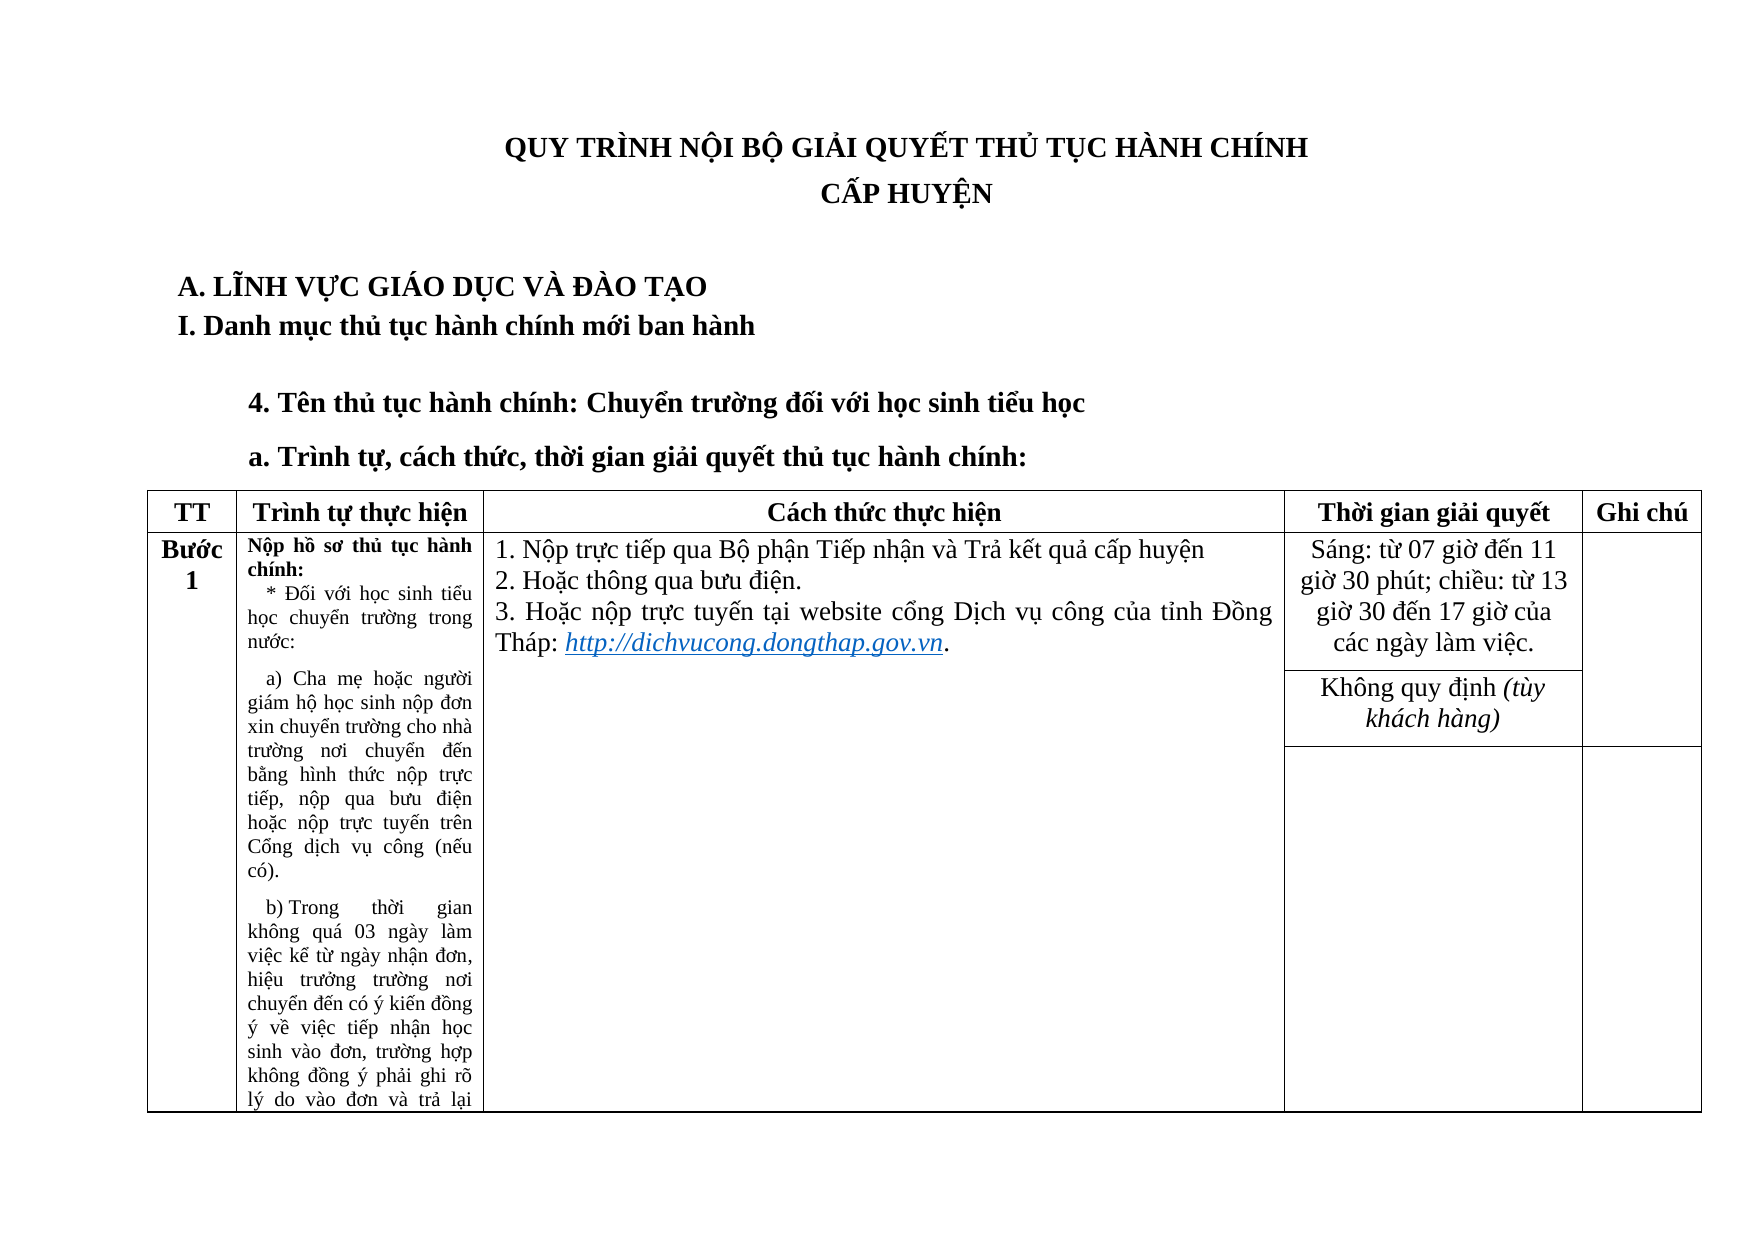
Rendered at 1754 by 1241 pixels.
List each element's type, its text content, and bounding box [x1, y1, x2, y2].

table_cell [1285, 747, 1582, 1111]
table_cell [1583, 747, 1701, 1111]
text QUY TRÌNH NỘI BỘ GIẢI QUYẾT THỦ TỤC HÀNH CHÍNH [177, 131, 1636, 164]
table_cell 1. Nộp trực tiếp qua Bộ phận Tiếp nhận và Trả kết quả cấp huyện 2. Hoặc thông qua bưu điện. 3. Hoặc nộp trực tuyến tại website cổng Dịch vụ công của tỉnh Đồng Tháp: http://dichvucong.dongthap.gov.vn. [484, 533, 1284, 1111]
table_cell Không quy định (tùy khách hàng) [1285, 671, 1582, 746]
table_header TT [148, 491, 236, 532]
table_header Thời gian giải quyết [1285, 491, 1582, 532]
text A. LĨNH VỰC GIÁO DỤC VÀ ĐÀO TẠO [177, 269, 1636, 302]
text I. Danh mục thủ tục hành chính mới ban hành [177, 308, 1636, 342]
table_header Cách thức thực hiện [484, 491, 1284, 532]
subtitle 4. Tên thủ tục hành chính: Chuyển trường đối với học sinh tiểu học [177, 382, 1619, 420]
table_header Ghi chú [1583, 491, 1701, 532]
table_cell [1583, 533, 1701, 746]
text CẤP HUYỆN [177, 177, 1636, 210]
table_cell Nộp hồ sơ thủ tục hành chính: * Đối với học sinh tiểu học chuyển trường trong nước: a) Cha mẹ hoặc người giám hộ học sinh nộp đơn xin chuyển trường cho nhà trường nơi chuyển đến bằng hình thức nộp trực tiếp, nộp qua bưu điện hoặc nộp trực tuyến trên Cổng dịch vụ công (nếu có). b) Trong thời gian không quá 03 ngày làm việc kể từ ngày nhận đơn, hiệu trưởng trường nơi chuyển đến có ý kiến đồng ý về việc tiếp nhận học sinh vào đơn, trường hợp không đồng ý phải ghi rõ lý do vào đơn và trả lại đơn cho cha mẹ hoặc người giám hộ học sinh theo hình thức đã tiếp nhận đơn. c) Khi có ý kiến đồng ý tiếp nhận của nơi chuyển đến, cha mẹ hoặc người giám hộ học sinh gửi đơn xin chuyển trường cho nhà trường nơi chuyển đi. Trong thời gian không quá 03 ngày làm việc kể từ ngày nhận đơn, hiệu trưởng trường nơi chuyển đi có trách nhiệm trả hồ sơ cho học sinh theo quy định tại khoản 1 Điều 36 Điều lệ Trường Tiểu học ban hành kèm theo Thông tư số 28/2020/TT-BGDĐT . d) Cha mẹ hoặc người giám hộ học sinh nộp toàn bộ hồ sơ quy định tại khoản 1 Điều 36 Điều lệ Trường Tiểu học ban hành kèm theo Thông tư số 28/2020/TT-BGDĐT cho nhà trường nơi chuyển đến. đ) Trong thời gian không quá 03 ngày làm việc kể từ ngày nhận đủ hồ sơ, hiệu trưởng trường nơi chuyển đến tổ chức trao đổi, khảo sát, tư vấn và tiếp nhận xếp học sinh vào lớp. * Đối với học sinh trong độ tuổi tiểu học chuyển trường từ nước ngoài về nước: a) Cha mẹ hoặc người giám hộ học sinh nộp đơn đề nghị (theo mẫu tại Phụ lục II kèm theo Thông tư 28/2020/TT-BGDĐT) với nhà trường nơi chuyển đến bằng hình thức nộp trực tiếp, nộp qua bưu điện hoặc nộp trực tuyến trên Cổng dịch vụ công (nếu có). b) Trong thời gian không quá 03 ngày làm việc kể từ ngày nhận đơn, hiệu trưởng trường nơi chuyển đến có ý kiến đồng ý về việc tiếp nhận học sinh vào đơn, trường hợp không đồng ý phải ghi rõ lý do vào đơn và trả lại đơn cho cha mẹ hoặc người giám hộ học sinh theo hình thức đã tiếp nhận đơn. c) Trong trường hợp đồng ý tiếp nhận học sinh, trong thời gian không quá 07 ngày làm việc kể từ ngày nhận đơn, hiệu trưởng trường tiểu học tổ chức khảo sát trình độ của học sinh, xếp vào lớp phù hợp, tiếp nhận và quản lý hồ sơ học sinh theo quy định. [237, 533, 483, 1111]
table_cell Bước 1 [148, 533, 236, 1111]
subtitle a. Trình tự, cách thức, thời gian giải quyết thủ tục hành chính: [177, 436, 1619, 474]
table_cell Sáng: từ 07 giờ đến 11 giờ 30 phút; chiều: từ 13 giờ 30 đến 17 giờ của các ngày làm việc. [1285, 533, 1582, 670]
table_header Trình tự thực hiện [237, 491, 483, 532]
